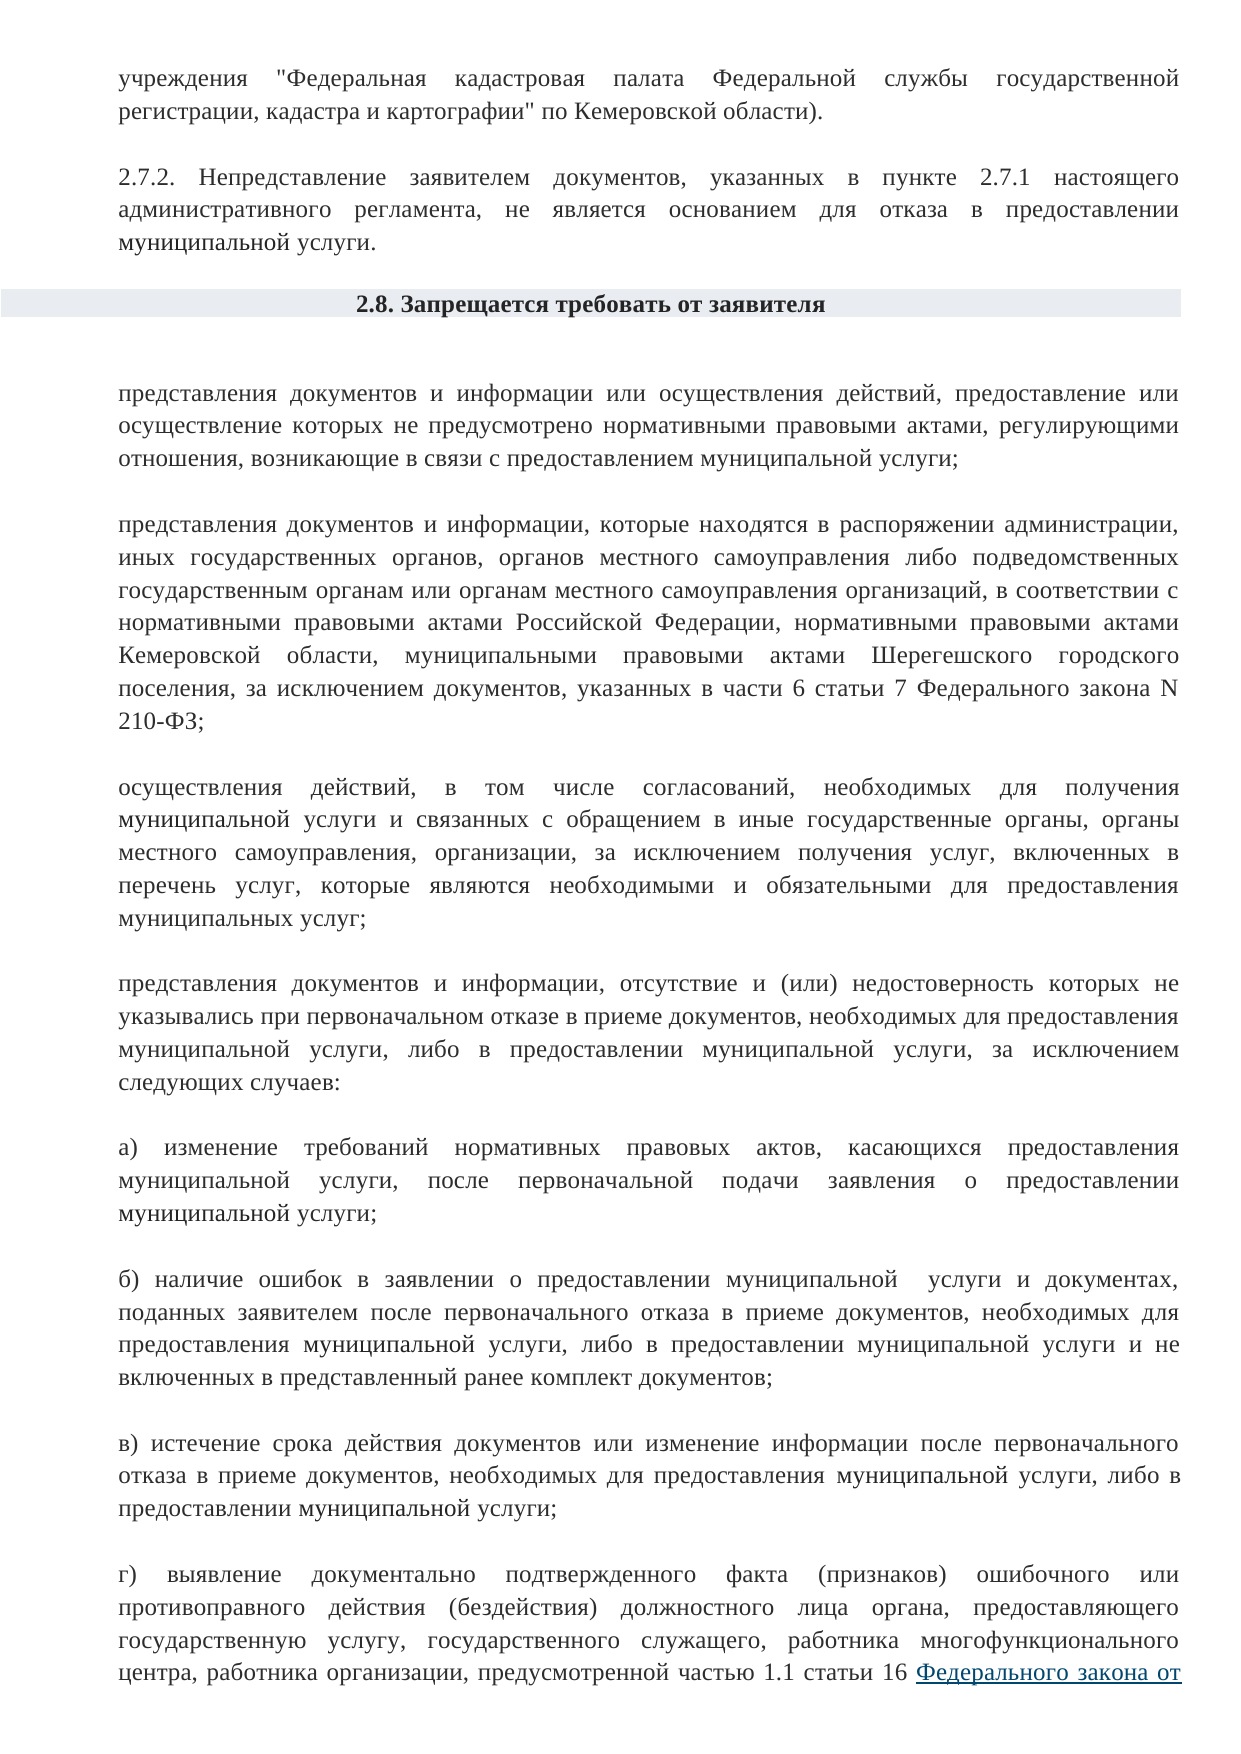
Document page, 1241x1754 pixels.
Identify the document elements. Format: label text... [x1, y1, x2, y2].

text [118, 1522, 1181, 1686]
text а) изменение требований нормативных правовых актов, касающихся предоставления муниципальной услуги, после первоначальной подачи заявления о предоставлении муниципальной услуги; [118, 1096, 1181, 1227]
text представления документов и информации, которые находятся в распоряжении администрации, иных государственных органов, органов местного самоуправления либо подведомственных государственным органам или органам местного самоуправления организаций, в соответствии с нормативными правовыми актами Российской Федерации, нормативными правовыми актами Кемеровской области, муниципальными правовыми актами Шерегешского городского поселения, за исключением документов, указанных в части 6 статьи 7 Федерального закона N 210-ФЗ; [118, 472, 1181, 735]
text б) наличие ошибок в заявлении о предоставлении муниципальной услуги и документах, поданных заявителем после первоначального отказа в приеме документов, необходимых для предоставления муниципальной услуги, либо в предоставлении муниципальной услуги и не включенных в представленный ранее комплект документов; [118, 1227, 1181, 1391]
text 2.8. Запрещается требовать от заявителя [1, 289, 1181, 317]
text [118, 59, 1181, 125]
text в) истечение срока действия документов или изменение информации после первоначального отказа в приеме документов, необходимых для предоставления муниципальной услуги, либо в предоставлении муниципальной услуги; [118, 1391, 1181, 1522]
text осуществления действий, в том числе согласований, необходимых для получения муниципальной услуги и связанных с обращением в иные государственные органы, органы местного самоуправления, организации, за исключением получения услуг, включенных в перечень услуг, которые являются необходимыми и обязательными для предоставления муниципальных услуг; [118, 735, 1181, 932]
text 2.7.2. Непредставление заявителем документов, указанных в пункте 2.7.1 настоящего административного регламента, не является основанием для отказа в предоставлении муниципальной услуги. [118, 125, 1181, 256]
text представления документов и информации, отсутствие и (или) недостоверность которых не указывались при первоначальном отказе в приеме документов, необходимых для предоставления муниципальной услуги, либо в предоставлении муниципальной услуги, за исключением следующих случаев: [118, 932, 1181, 1096]
text представления документов и информации или осуществления действий, предоставление или осуществление которых не предусмотрено нормативными правовыми актами, регулирующими отношения, возникающие в связи с предоставлением муниципальной услуги; [118, 341, 1181, 472]
